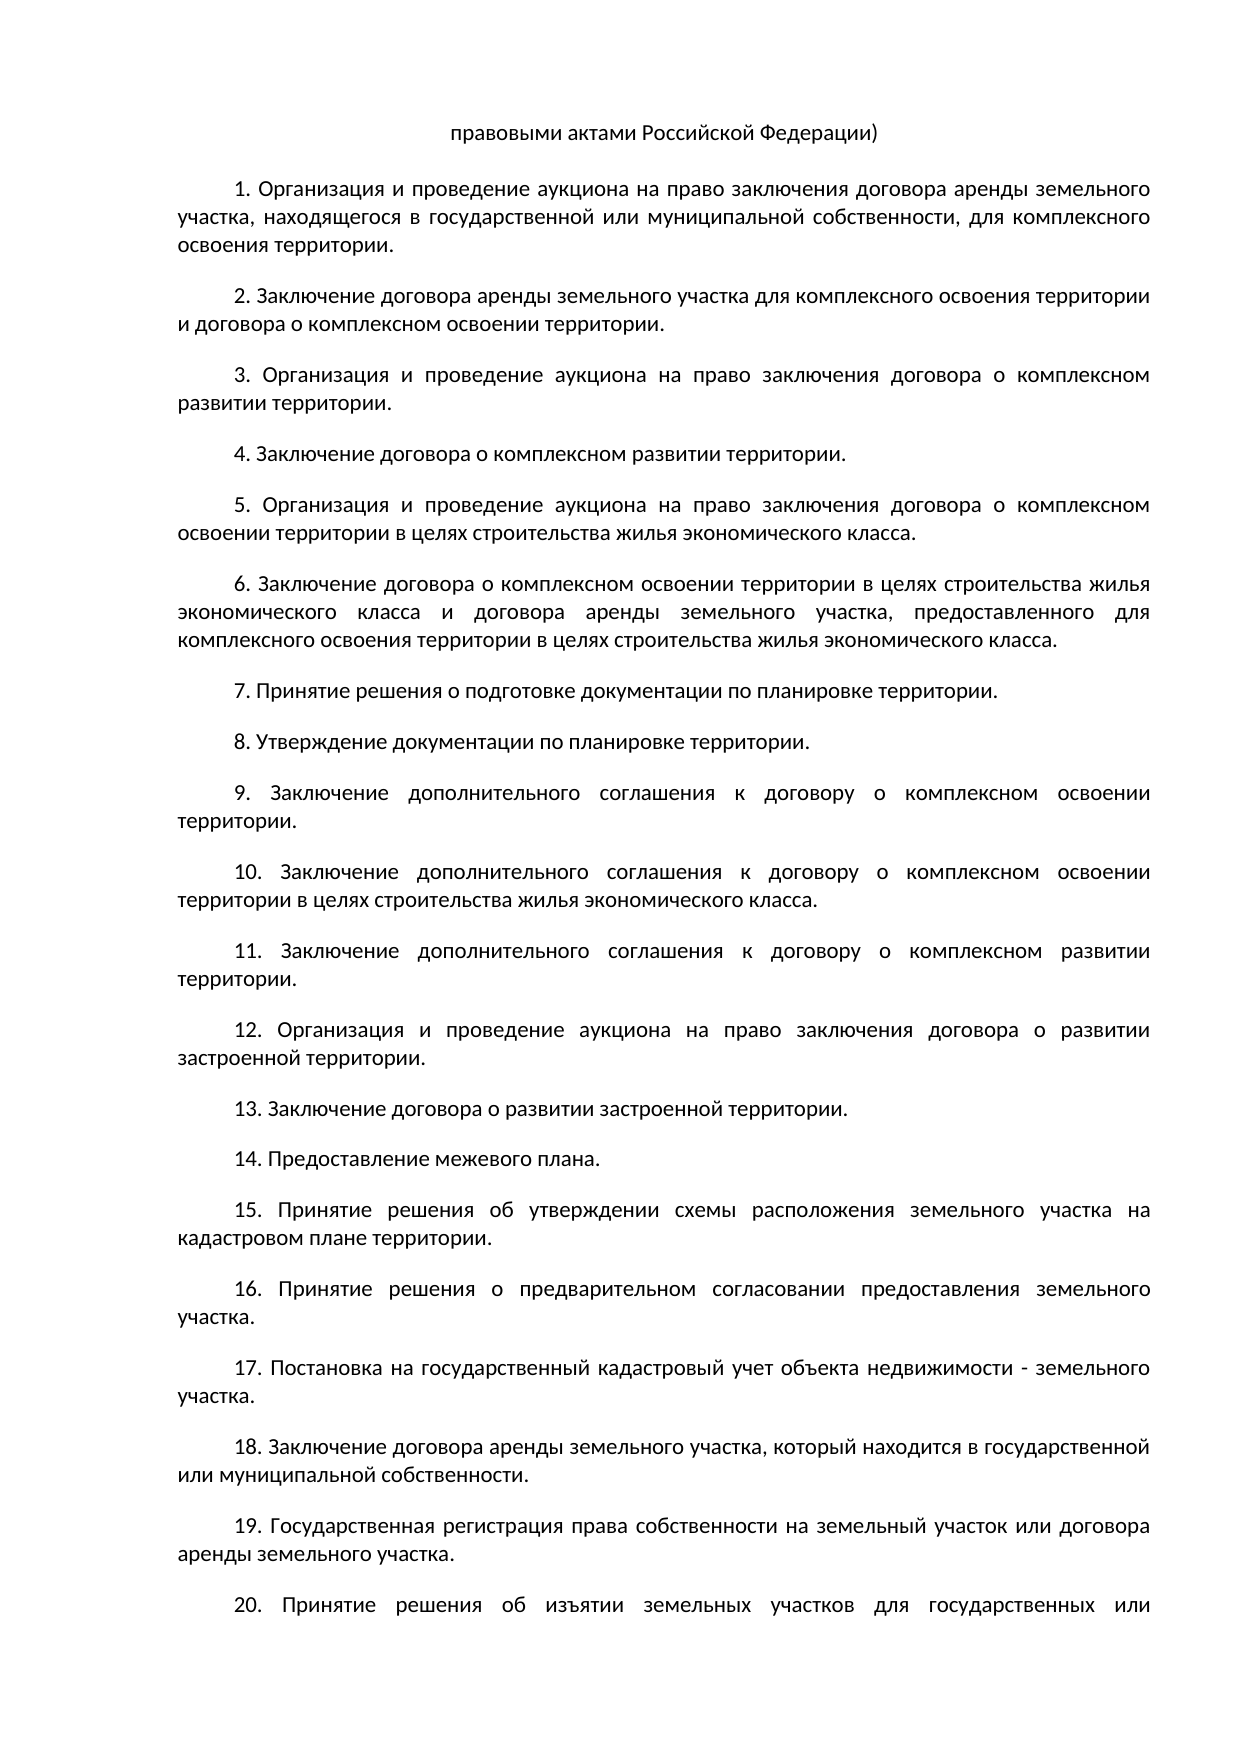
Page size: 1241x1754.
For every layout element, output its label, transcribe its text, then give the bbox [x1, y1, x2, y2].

text 8. Утверждение документации по планировке территории. [177, 727, 1152, 755]
text 5. Организация и проведение аукциона на право заключения договора о комплексном освоении территории в целях строительства жилья экономического класса. [177, 490, 1152, 546]
text 10. Заключение дополнительного соглашения к договору о комплексном освоении территории в целях строительства жилья экономического класса. [177, 857, 1152, 913]
text 9. Заключение дополнительного соглашения к договору о комплексном освоении территории. [177, 778, 1152, 834]
text 12. Организация и проведение аукциона на право заключения договора о развитии застроенной территории. [177, 1015, 1152, 1071]
text 11. Заключение дополнительного соглашения к договору о комплексном развитии территории. [177, 936, 1152, 992]
text 6. Заключение договора о комплексном освоении территории в целях строительства жилья экономического класса и договора аренды земельного участка, предоставленного для комплексного освоения территории в целях строительства жилья экономического класса. [177, 569, 1152, 653]
text 3. Организация и проведение аукциона на право заключения договора о комплексном развитии территории. [177, 360, 1152, 416]
text 16. Принятие решения о предварительном согласовании предоставления земельного участка. [177, 1274, 1152, 1331]
text 18. Заключение договора аренды земельного участка, который находится в государственной или муниципальной собственности. [177, 1432, 1152, 1488]
text 4. Заключение договора о комплексном развитии территории. [177, 439, 1152, 467]
text 7. Принятие решения о подготовке документации по планировке территории. [177, 676, 1152, 704]
text правовыми актами Российской Федерации) [177, 118, 1152, 146]
text 13. Заключение договора о развитии застроенной территории. [177, 1094, 1152, 1122]
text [177, 1590, 1152, 1618]
text 14. Предоставление межевого плана. [177, 1144, 1152, 1173]
text 19. Государственная регистрация права собственности на земельный участок или договора аренды земельного участка. [177, 1511, 1152, 1567]
text 17. Постановка на государственный кадастровый учет объекта недвижимости - земельного участка. [177, 1353, 1152, 1409]
text 15. Принятие решения об утверждении схемы расположения земельного участка на кадастровом плане территории. [177, 1196, 1152, 1252]
text 2. Заключение договора аренды земельного участка для комплексного освоения территории и договора о комплексном освоении территории. [177, 281, 1152, 337]
text 1. Организация и проведение аукциона на право заключения договора аренды земельного участка, находящегося в государственной или муниципальной собственности, для комплексного освоения территории. [177, 174, 1152, 258]
